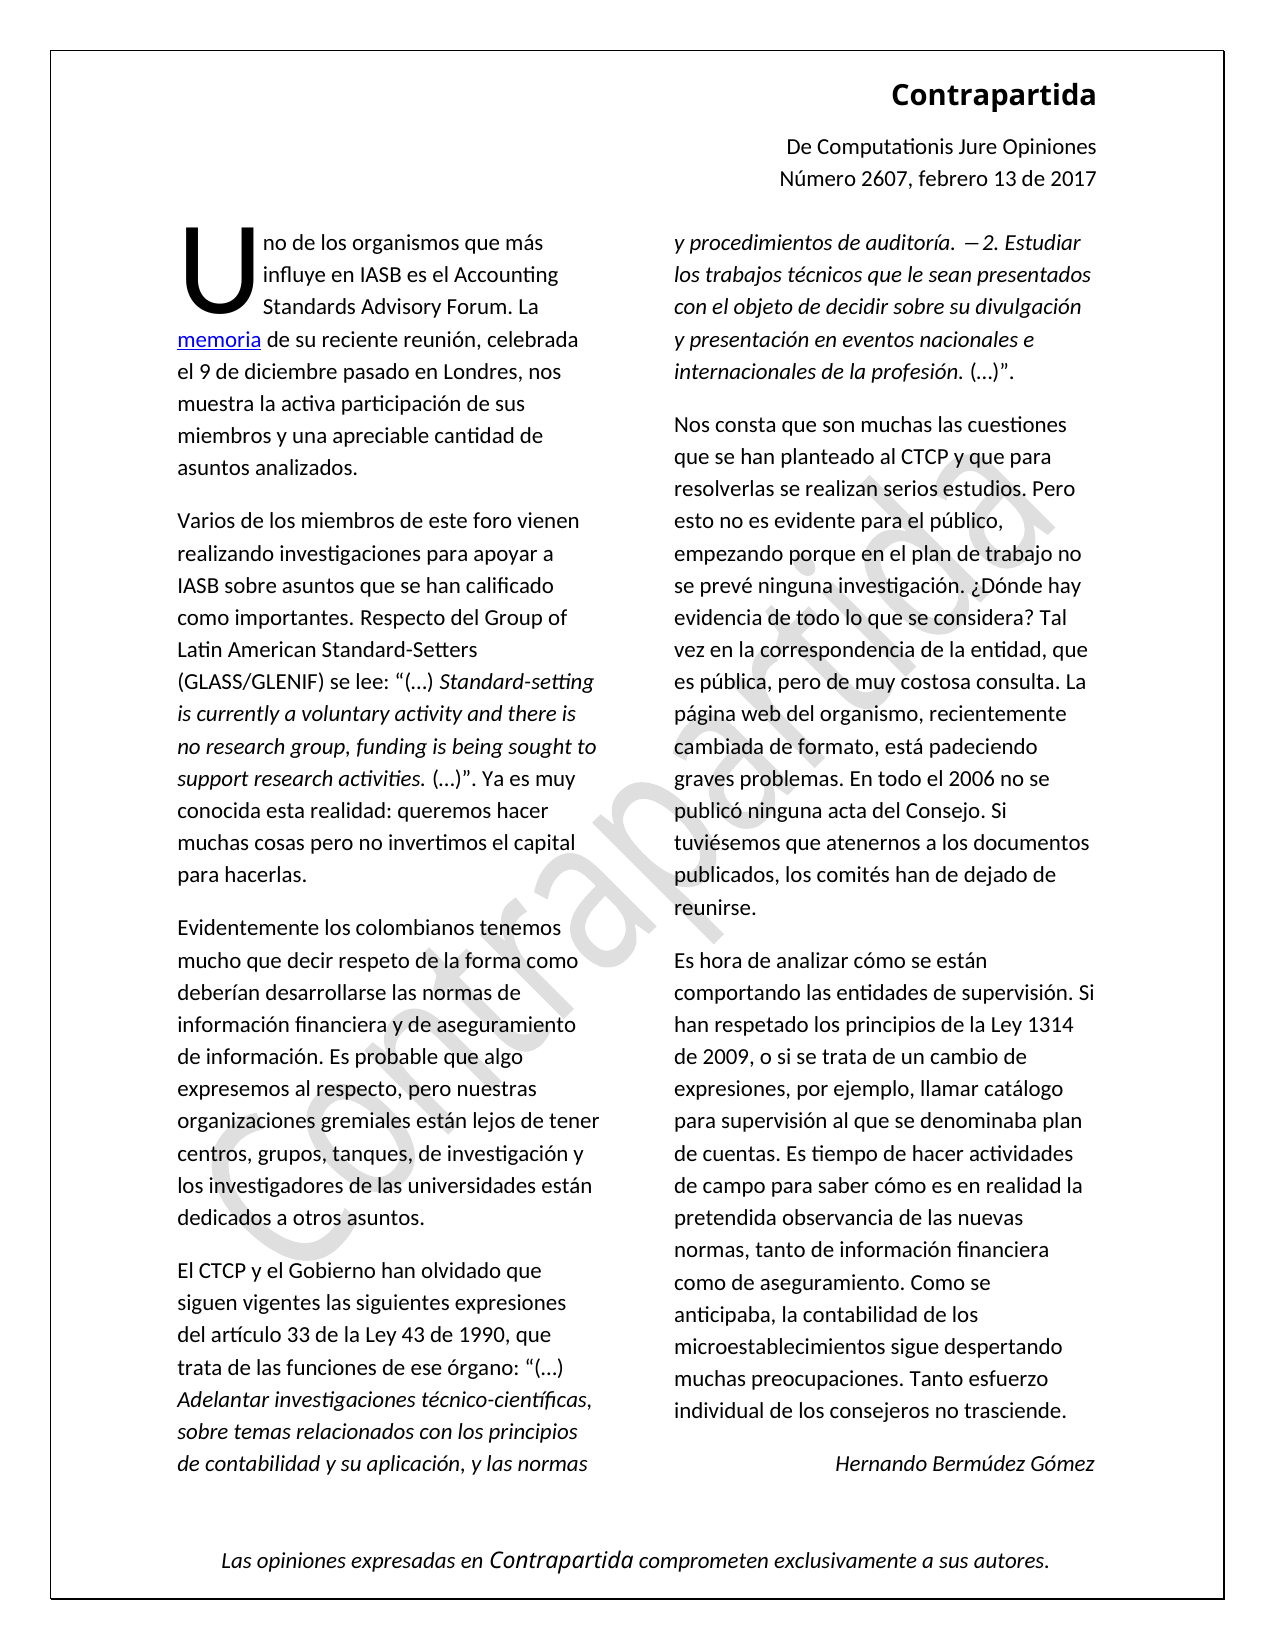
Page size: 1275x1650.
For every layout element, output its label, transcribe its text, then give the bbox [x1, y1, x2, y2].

text Varios de los miembros de este foro vienen realizando investigaciones para apoyar a IASB sobre asuntos que se han calificado como importantes. Respecto del Group of Latin American Standard-Setters (GLASS/GLENIF) se lee: “(…) Standard-setting is currently a voluntary activity and there is no research group, funding is being sought to support research activities. (…)”. Ya es muy conocida esta realidad: queremos hacer muchas cosas pero no invertimos el capital para hacerlas. [177, 506, 600, 888]
text Hernando Bermúdez Gómez [674, 1449, 1097, 1477]
text Evidentemente los colombianos tenemos mucho que decir respeto de la forma como deberían desarrollarse las normas de información financiera y de aseguramiento de información. Es probable que algo expresemos al respecto, pero nuestras organizaciones gremiales están lejos de tener centros, grupos, tanques, de investigación y los investigadores de las universidades están dedicados a otros asuntos. [177, 913, 600, 1231]
text no de los organismos que más influye en IASB es el Accounting Standards Advisory Forum. La memoria de su reciente reunión, celebrada el 9 de diciembre pasado en Londres, nos muestra la activa participación de sus miembros y una apreciable cantidad de asuntos analizados. [177, 228, 600, 481]
text Nos consta que son muchas las cuestiones que se han planteado al CTCP y que para resolverlas se realizan serios estudios. Pero esto no es evidente para el público, empezando porque en el plan de trabajo no se prevé ninguna investigación. ¿Dónde hay evidencia de todo lo que se considera? Tal vez en la correspondencia de la entidad, que es pública, pero de muy costosa consulta. La página web del organismo, recientemente cambiada de formato, está padeciendo graves problemas. En todo el 2006 no se publicó ninguna acta del Consejo. Si tuviésemos que atenernos a los documentos publicados, los comités han de dejado de reunirse. [674, 410, 1097, 921]
text El CTCP y el Gobierno han olvidado que siguen vigentes las siguientes expresiones del artículo 33 de la Ley 43 de 1990, que trata de las funciones de ese órgano: “(…) Adelantar investigaciones técnico-científicas, sobre temas relacionados con los principios de contabilidad y su aplicación, y las normas y procedimientos de auditoría. ―2. Estudiar los trabajos técnicos que le sean presentados con el objeto de decidir sobre su divulgación y presentación en eventos nacionales e internacionales de la profesión. (…)”. [674, 228, 1097, 385]
text Es hora de analizar cómo se están comportando las entidades de supervisión. Si han respetado los principios de la Ley 1314 de 2009, o si se trata de un cambio de expresiones, por ejemplo, llamar catálogo para supervisión al que se denominaba plan de cuentas. Es tiempo de hacer actividades de campo para saber cómo es en realidad la pretendida observancia de las nuevas normas, tanto de información financiera como de aseguramiento. Como se anticipaba, la contabilidad de los microestablecimientos sigue despertando muchas preocupaciones. Tanto esfuerzo individual de los consejeros no trasciende. [674, 946, 1097, 1424]
text El CTCP y el Gobierno han olvidado que siguen vigentes las siguientes expresiones del artículo 33 de la Ley 43 de 1990, que trata de las funciones de ese órgano: “(…) Adelantar investigaciones técnico-científicas, sobre temas relacionados con los principios de contabilidad y su aplicación, y las normas y procedimientos de auditoría. ―2. Estudiar los trabajos técnicos que le sean presentados con el objeto de decidir sobre su divulgación y presentación en eventos nacionales e internacionales de la profesión. (…)”. [177, 1256, 600, 1477]
